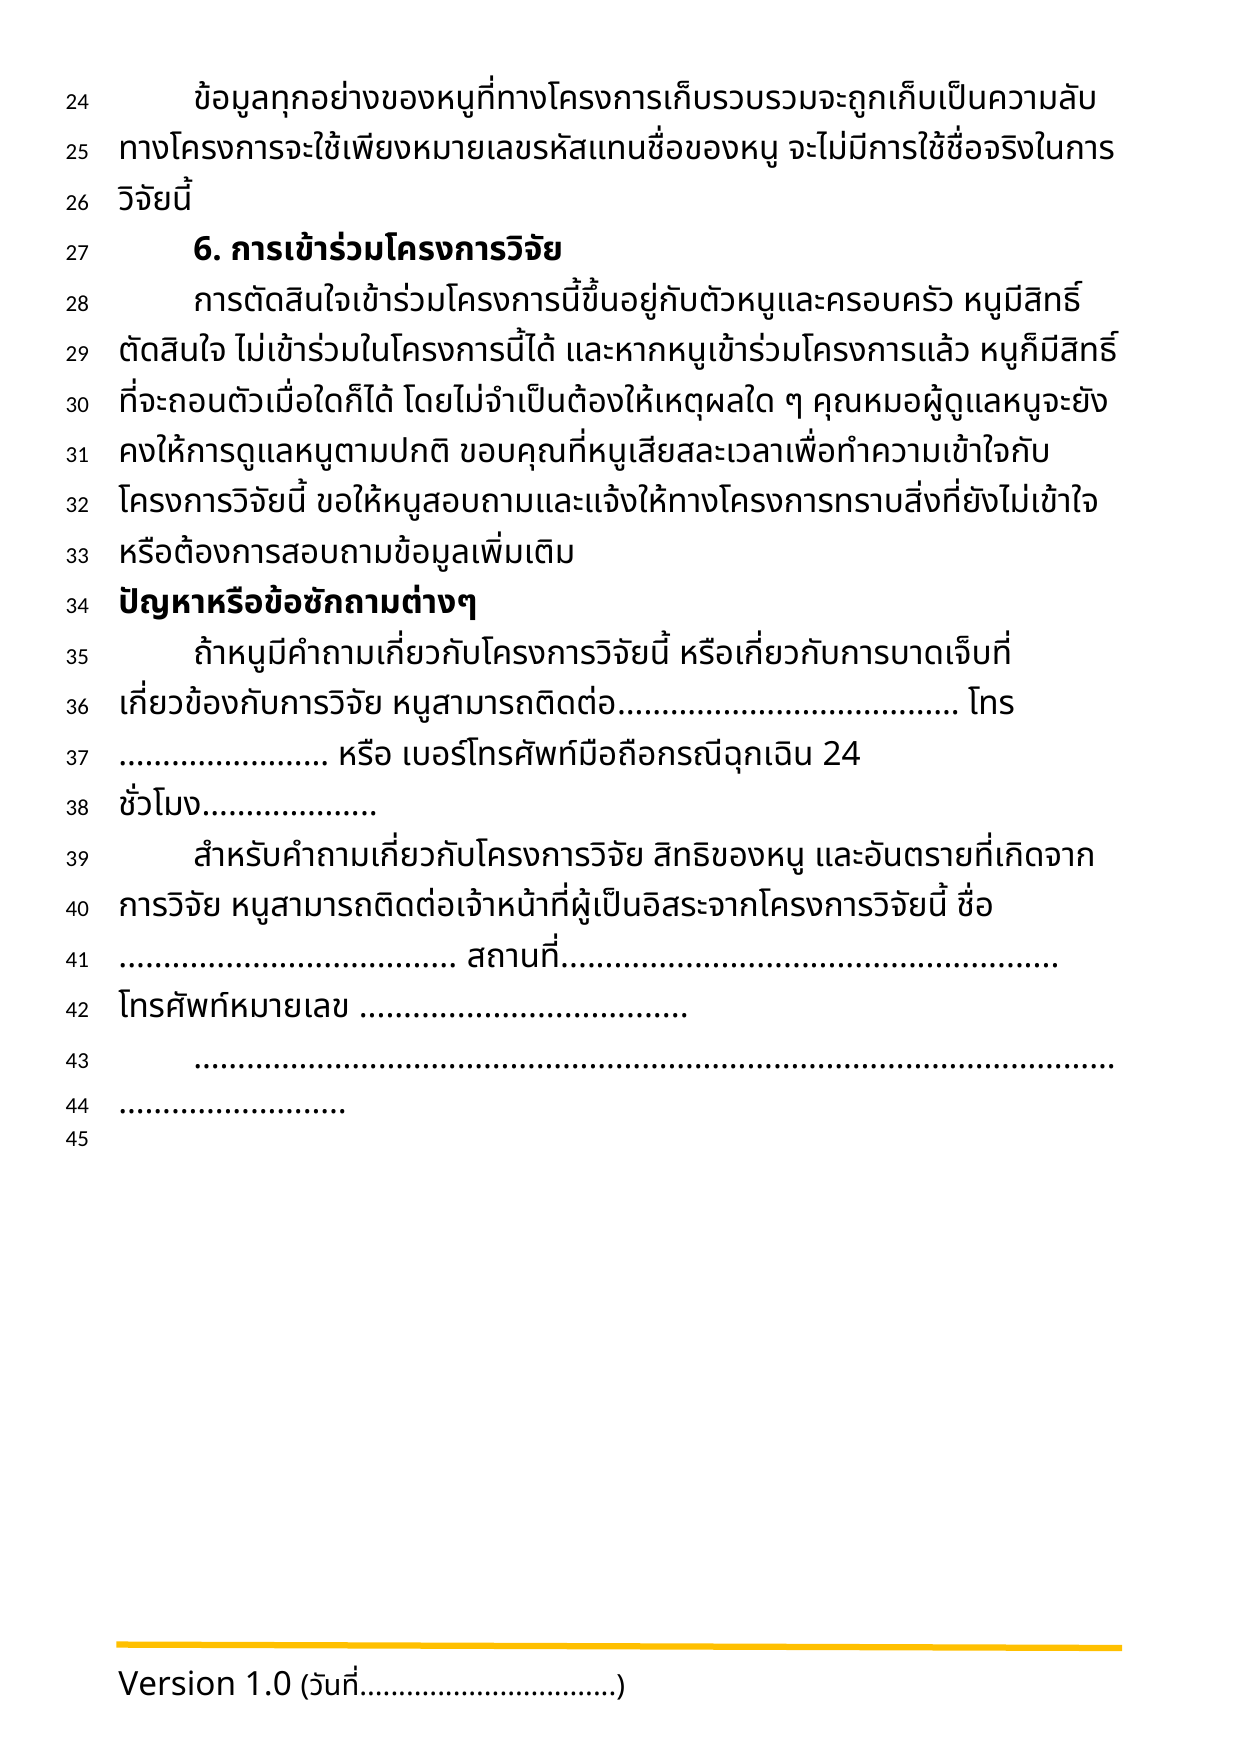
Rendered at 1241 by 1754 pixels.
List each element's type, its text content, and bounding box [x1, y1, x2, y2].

text ถ้าหนูมีคำถามเกี่ยวกับโครงการวิจัยนี้ หรือเกี่ยวกับการบาดเจ็บที่เกี่ยวข้องกับการวิจัย หนูสามารถติดต่อ………………………………… โทร …………………… หรือ เบอร์โทรศัพท์มือถือกรณีฉุกเฉิน 24 ชั่วโมง……………….. [118, 629, 1122, 831]
text 6. การเข้าร่วมโครงการวิจัย [118, 225, 1122, 276]
text ปัญหาหรือข้อซักถามต่างๆ [118, 578, 1122, 629]
text ………………………………………………………………………………………………………………….. [118, 1033, 1122, 1124]
text ข้อมูลทุกอย่างของหนูที่ทางโครงการเก็บรวบรวมจะถูกเก็บเป็นความลับ ทางโครงการจะใช้เพียงหมายเลขรหัสแทนชื่อของหนู จะไม่มีการใช้ชื่อจริงในการวิจัยนี้ [118, 74, 1122, 225]
text การตัดสินใจเข้าร่วมโครงการนี้ขึ้นอยู่กับตัวหนูและครอบครัว หนูมีสิทธิ์ตัดสินใจ ไม่เข้าร่วมในโครงการนี้ได้ และหากหนูเข้าร่วมโครงการแล้ว หนูก็มีสิทธิ์ที่จะถอนตัวเมื่อใดก็ได้ โดยไม่จำเป็นต้องให้เหตุผลใด ๆ คุณหมอผู้ดูแลหนูจะยังคงให้การดูแลหนูตามปกติ ขอบคุณที่หนูเสียสละเวลาเพื่อทำความเข้าใจกับโครงการวิจัยนี้ ขอให้หนูสอบถามและแจ้งให้ทางโครงการทราบสิ่งที่ยังไม่เข้าใจ หรือต้องการสอบถามข้อมูลเพิ่มเติม [118, 276, 1122, 578]
text สำหรับคำถามเกี่ยวกับโครงการวิจัย สิทธิของหนู และอันตรายที่เกิดจากการวิจัย หนูสามารถติดต่อเจ้าหน้าที่ผู้เป็นอิสระจากโครงการวิจัยนี้ ชื่อ ...................................... สถานที่........................................................ โทรศัพท์หมายเลข ..................................... [118, 831, 1122, 1033]
